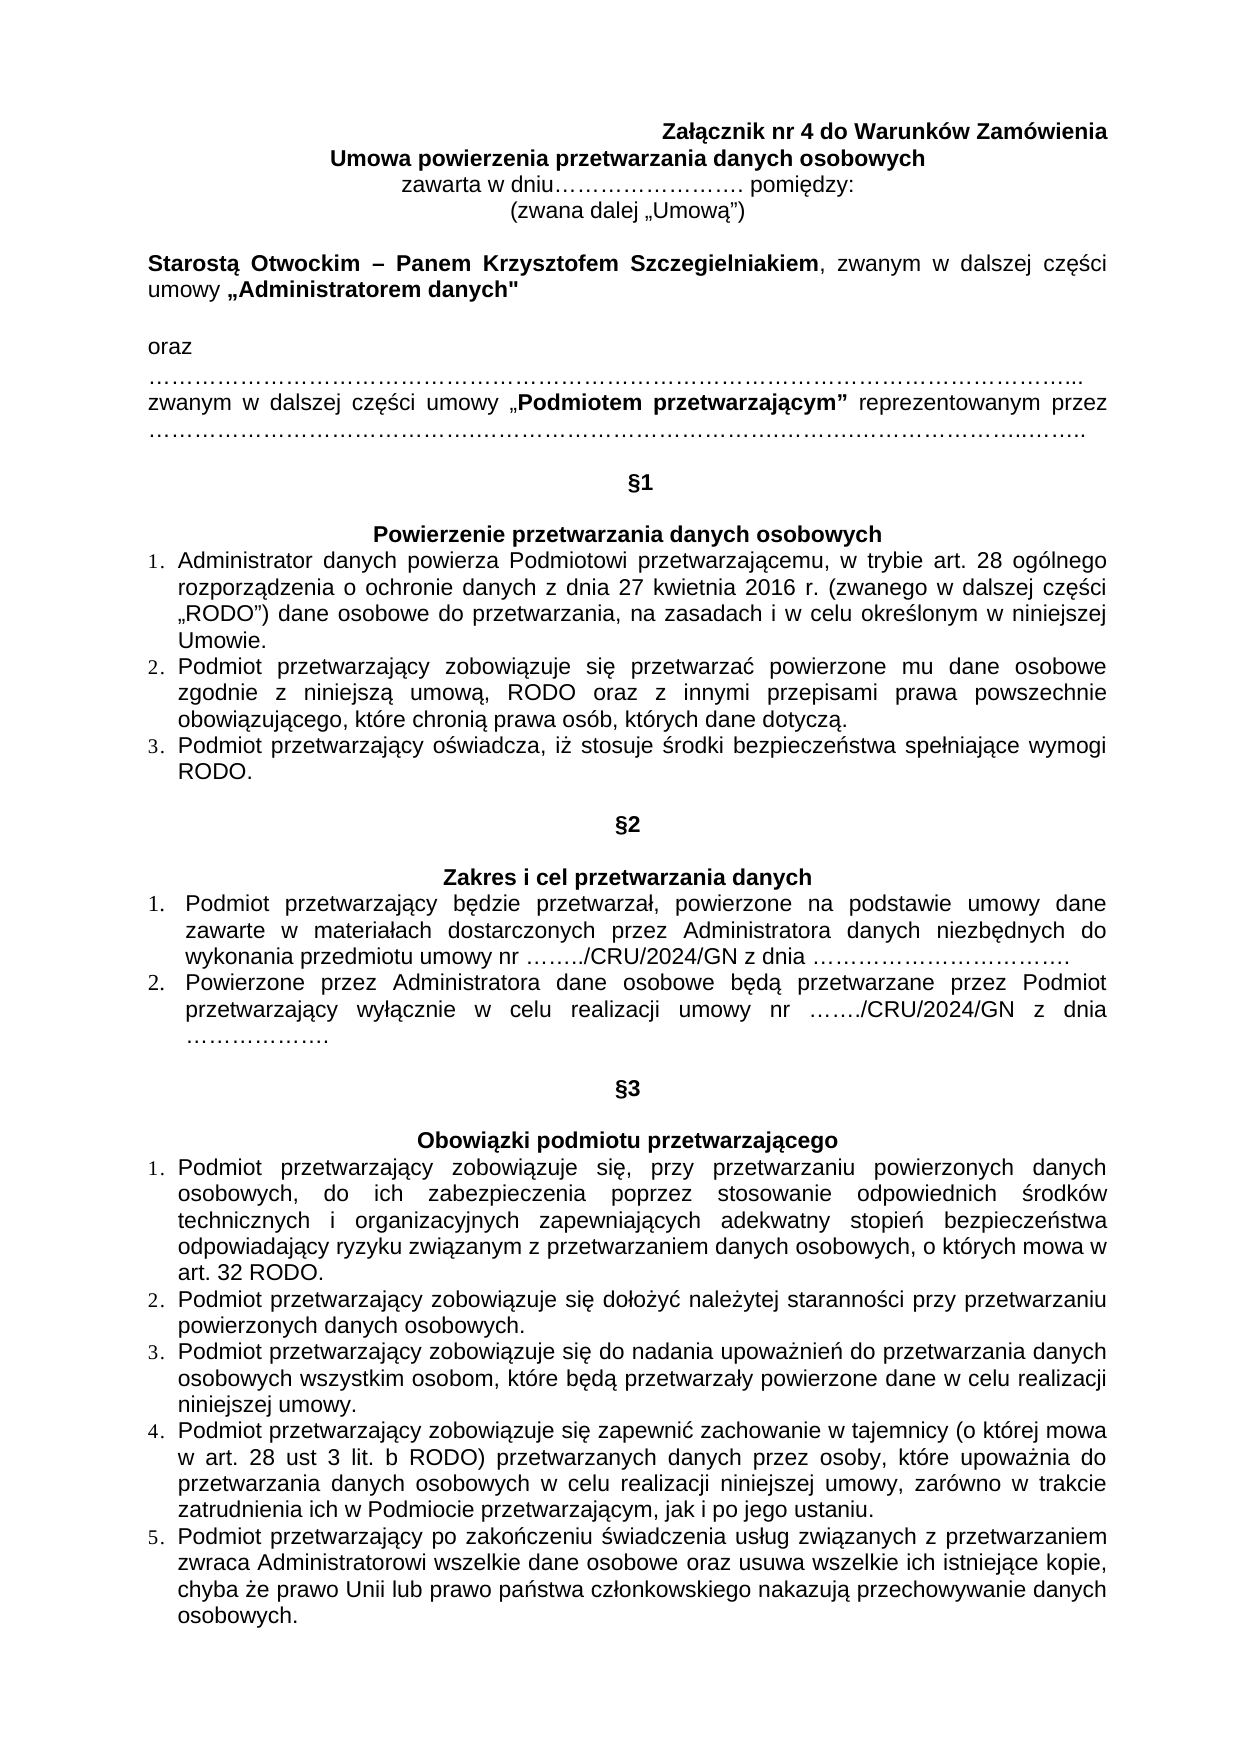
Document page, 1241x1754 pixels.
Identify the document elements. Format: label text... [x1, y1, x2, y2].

text …………………………………………………………………………………………………………... [148, 363, 1107, 389]
text §3 [148, 1075, 1107, 1101]
list Administrator danych powierza Podmiotowi przetwarzającemu, w trybie art. 28 ogólnego rozporządzenia o ochronie danych z dnia 27 kwietnia 2016 r. (zwanego w dalszej części „RODO”) dane osobowe do przetwarzania, na zasadach i w celu określonym w niniejszej Umowie. [148, 547, 1107, 653]
text zawarta w dniu……………………. pomiędzy: [148, 171, 1107, 197]
text oraz [148, 333, 1107, 359]
list Podmiot przetwarzający zobowiązuje się dołożyć należytej staranności przy przetwarzaniu powierzonych danych osobowych. [148, 1286, 1107, 1338]
list Podmiot przetwarzający będzie przetwarzał, powierzone na podstawie umowy dane zawarte w materiałach dostarczonych przez Administratora danych niezbędnych do wykonania przedmiotu umowy nr ……../CRU/2024/GN z dnia ……………………………. [148, 890, 1107, 969]
list Podmiot przetwarzający zobowiązuje się do nadania upoważnień do przetwarzania danych osobowych wszystkim osobom, które będą przetwarzały powierzone dane w celu realizacji niniejszej umowy. [148, 1338, 1107, 1417]
text zwanym w dalszej części umowy „Podmiotem przetwarzającym” reprezentowanym przez …………………………………….………………………………….……….…………………..…….. [148, 389, 1107, 442]
list Podmiot przetwarzający po zakończeniu świadczenia usług związanych z przetwarzaniem zwraca Administratorowi wszelkie dane osobowe oraz usuwa wszelkie ich istniejące kopie, chyba że prawo Unii lub prawo państwa członkowskiego nakazują przechowywanie danych osobowych. [148, 1523, 1107, 1628]
list Podmiot przetwarzający zobowiązuje się przetwarzać powierzone mu dane osobowe zgodnie z niniejszą umową, RODO oraz z innymi przepisami prawa powszechnie obowiązującego, które chronią prawa osób, których dane dotyczą. [148, 653, 1107, 732]
text §2 [148, 811, 1107, 837]
list Podmiot przetwarzający oświadcza, iż stosuje środki bezpieczeństwa spełniające wymogi RODO. [148, 732, 1107, 785]
text §1 [628, 468, 1107, 495]
text Powierzenie przetwarzania danych osobowych [148, 521, 1107, 547]
text (zwana dalej „Umową”) [148, 197, 1107, 223]
text Obowiązki podmiotu przetwarzającego [148, 1127, 1107, 1154]
list Podmiot przetwarzający zobowiązuje się, przy przetwarzaniu powierzonych danych osobowych, do ich zabezpieczenia poprzez stosowanie odpowiednich środków technicznych i organizacyjnych zapewniających adekwatny stopień bezpieczeństwa odpowiadający ryzyku związanym z przetwarzaniem danych osobowych, o których mowa w art. 32 RODO. [148, 1154, 1107, 1286]
text Załącznik nr 4 do Warunków Zamówienia [148, 118, 1107, 144]
list Podmiot przetwarzający zobowiązuje się zapewnić zachowanie w tajemnicy (o której mowa w art. 28 ust 3 lit. b RODO) przetwarzanych danych przez osoby, które upoważnia do przetwarzania danych osobowych w celu realizacji niniejszej umowy, zarówno w trakcie zatrudnienia ich w Podmiocie przetwarzającym, jak i po jego ustaniu. [148, 1417, 1107, 1523]
text Starostą Otwockim – Panem Krzysztofem Szczegielniakiem, zwanym w dalszej części umowy „Administratorem danych" [148, 250, 1107, 303]
list Powierzone przez Administratora dane osobowe będą przetwarzane przez Podmiot przetwarzający wyłącznie w celu realizacji umowy nr ……./CRU/2024/GN z dnia ………………. [148, 969, 1107, 1048]
text Umowa powierzenia przetwarzania danych osobowych [148, 144, 1107, 171]
text Zakres i cel przetwarzania danych [148, 864, 1107, 890]
